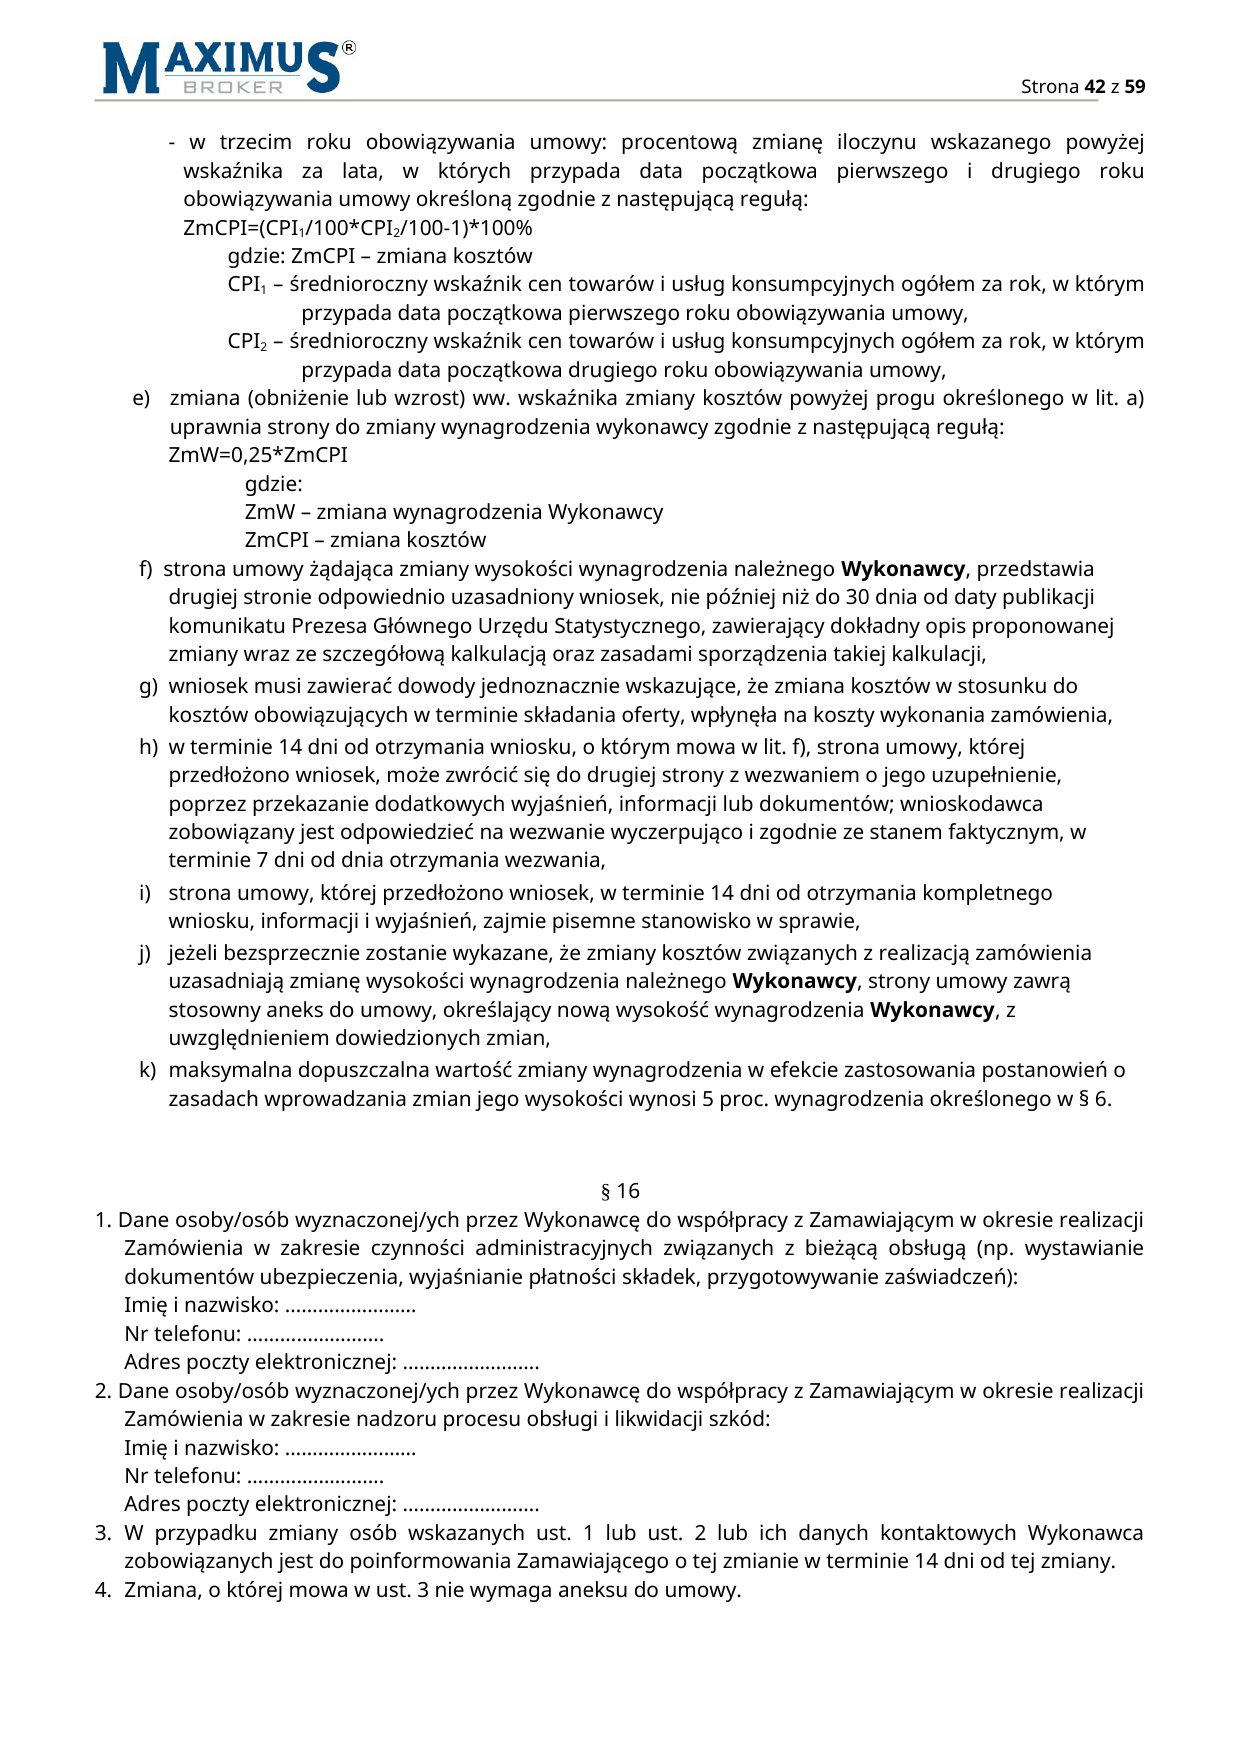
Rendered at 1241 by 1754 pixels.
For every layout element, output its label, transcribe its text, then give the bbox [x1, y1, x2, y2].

text - w trzecim roku obowiązywania umowy: procentową zmianę iloczynu wskazanego powyżej wskaźnika za lata, w których przypada data początkowa pierwszego i drugiego roku obowiązywania umowy określoną zgodnie z następującą regułą: [168, 127, 1146, 213]
list ZmW=0,25*ZmCPI [168, 440, 1146, 469]
picture [97, 36, 362, 98]
list ZmCPI – zmiana kosztów [244, 526, 1146, 554]
list Adres poczty elektronicznej: ……………………. [124, 1347, 1146, 1376]
text i) strona umowy, której przedłożono wniosek, w terminie 14 dni od otrzymania kompletnego wniosku, informacji i wyjaśnień, zajmie pisemne stanowisko w sprawie, [139, 878, 1146, 934]
list Nr telefonu: ……………………. [124, 1461, 1146, 1489]
text f) strona umowy żądająca zmiany wysokości wynagrodzenia należnego Wykonawcy, przedstawia drugiej stronie odpowiednio uzasadniony wniosek, nie później niż do 30 dnia od daty publikacji komunikatu Prezesa Głównego Urzędu Statystycznego, zawierający dokładny opis proponowanej zmiany wraz ze szczegółową kalkulacją oraz zasadami sporządzenia takiej kalkulacji, [139, 554, 1146, 668]
text 16 [94, 1177, 1146, 1205]
list Nr telefonu: ……………………. [124, 1319, 1146, 1347]
list Zmiana, o której mowa w ust. 3 nie wymaga aneksu do umowy. [94, 1575, 1146, 1603]
text h) w terminie 14 dni od otrzymania wniosku, o którym mowa w lit. f), strona umowy, której przedłożono wniosek, może zwrócić się do drugiej strony z wezwaniem o jego uzupełnienie, poprzez przekazanie dodatkowych wyjaśnień, informacji lub dokumentów; wnioskodawca zobowiązany jest odpowiedzieć na wezwanie wyczerpująco i zgodnie ze stanem faktycznym, w terminie 7 dni od dnia otrzymania wezwania, [139, 732, 1146, 874]
text gdzie: ZmCPI – zmiana kosztów [227, 241, 1146, 269]
list Imię i nazwisko: …………………… [124, 1433, 1146, 1461]
text j) jeżeli bezsprzecznie zostanie wykazane, że zmiany kosztów związanych z realizacją zamówienia uzasadniają zmianę wysokości wynagrodzenia należnego Wykonawcy, strony umowy zawrą stosowny aneks do umowy, określający nową wysokość wynagrodzenia Wykonawcy, z uwzględnieniem dowiedzionych zmian, [139, 938, 1146, 1052]
text g) wniosek musi zawierać dowody jednoznacznie wskazujące, że zmiana kosztów w stosunku do kosztów obowiązujących w terminie składania oferty, wpłynęła na koszty wykonania zamówienia, [139, 671, 1146, 728]
text CPI2 – średnioroczny wskaźnik cen towarów i usług konsumpcyjnych ogółem za rok, w którym przypada data początkowa drugiego roku obowiązywania umowy, [227, 326, 1146, 383]
list Imię i nazwisko: …………………… [124, 1290, 1146, 1319]
list 1. Dane osoby/osób wyznaczonej/ych przez Wykonawcę do współpracy z Zamawiającym w okresie realizacji Zamówienia w zakresie czynności administracyjnych związanych z bieżącą obsługą (np. wystawianie dokumentów ubezpieczenia, wyjaśnianie płatności składek, przygotowywanie zaświadczeń): [94, 1205, 1146, 1290]
list zmiana (obniżenie lub wzrost) ww. wskaźnika zmiany kosztów powyżej progu określonego w lit. a) uprawnia strony do zmiany wynagrodzenia wykonawcy zgodnie z następującą regułą: [132, 383, 1146, 440]
list ZmW – zmiana wynagrodzenia Wykonawcy [244, 497, 1146, 526]
list 2. Dane osoby/osób wyznaczonej/ych przez Wykonawcę do współpracy z Zamawiającym w okresie realizacji Zamówienia w zakresie nadzoru procesu obsługi i likwidacji szkód: [94, 1376, 1146, 1433]
list W przypadku zmiany osób wskazanych ust. 1 lub ust. 2 lub ich danych kontaktowych Wykonawca zobowiązanych jest do poinformowania Zamawiającego o tej zmianie w terminie 14 dni od tej zmiany. [94, 1518, 1146, 1575]
text k) maksymalna dopuszczalna wartość zmiany wynagrodzenia w efekcie zastosowania postanowień o zasadach wprowadzania zmian jego wysokości wynosi 5 proc. wynagrodzenia określonego w § 6. [139, 1056, 1146, 1112]
list gdzie: [244, 469, 1146, 497]
text ZmCPI=(CPI1/100*CPI2/100-1)*100% [183, 213, 1146, 241]
list Adres poczty elektronicznej: ……………………. [124, 1489, 1146, 1518]
